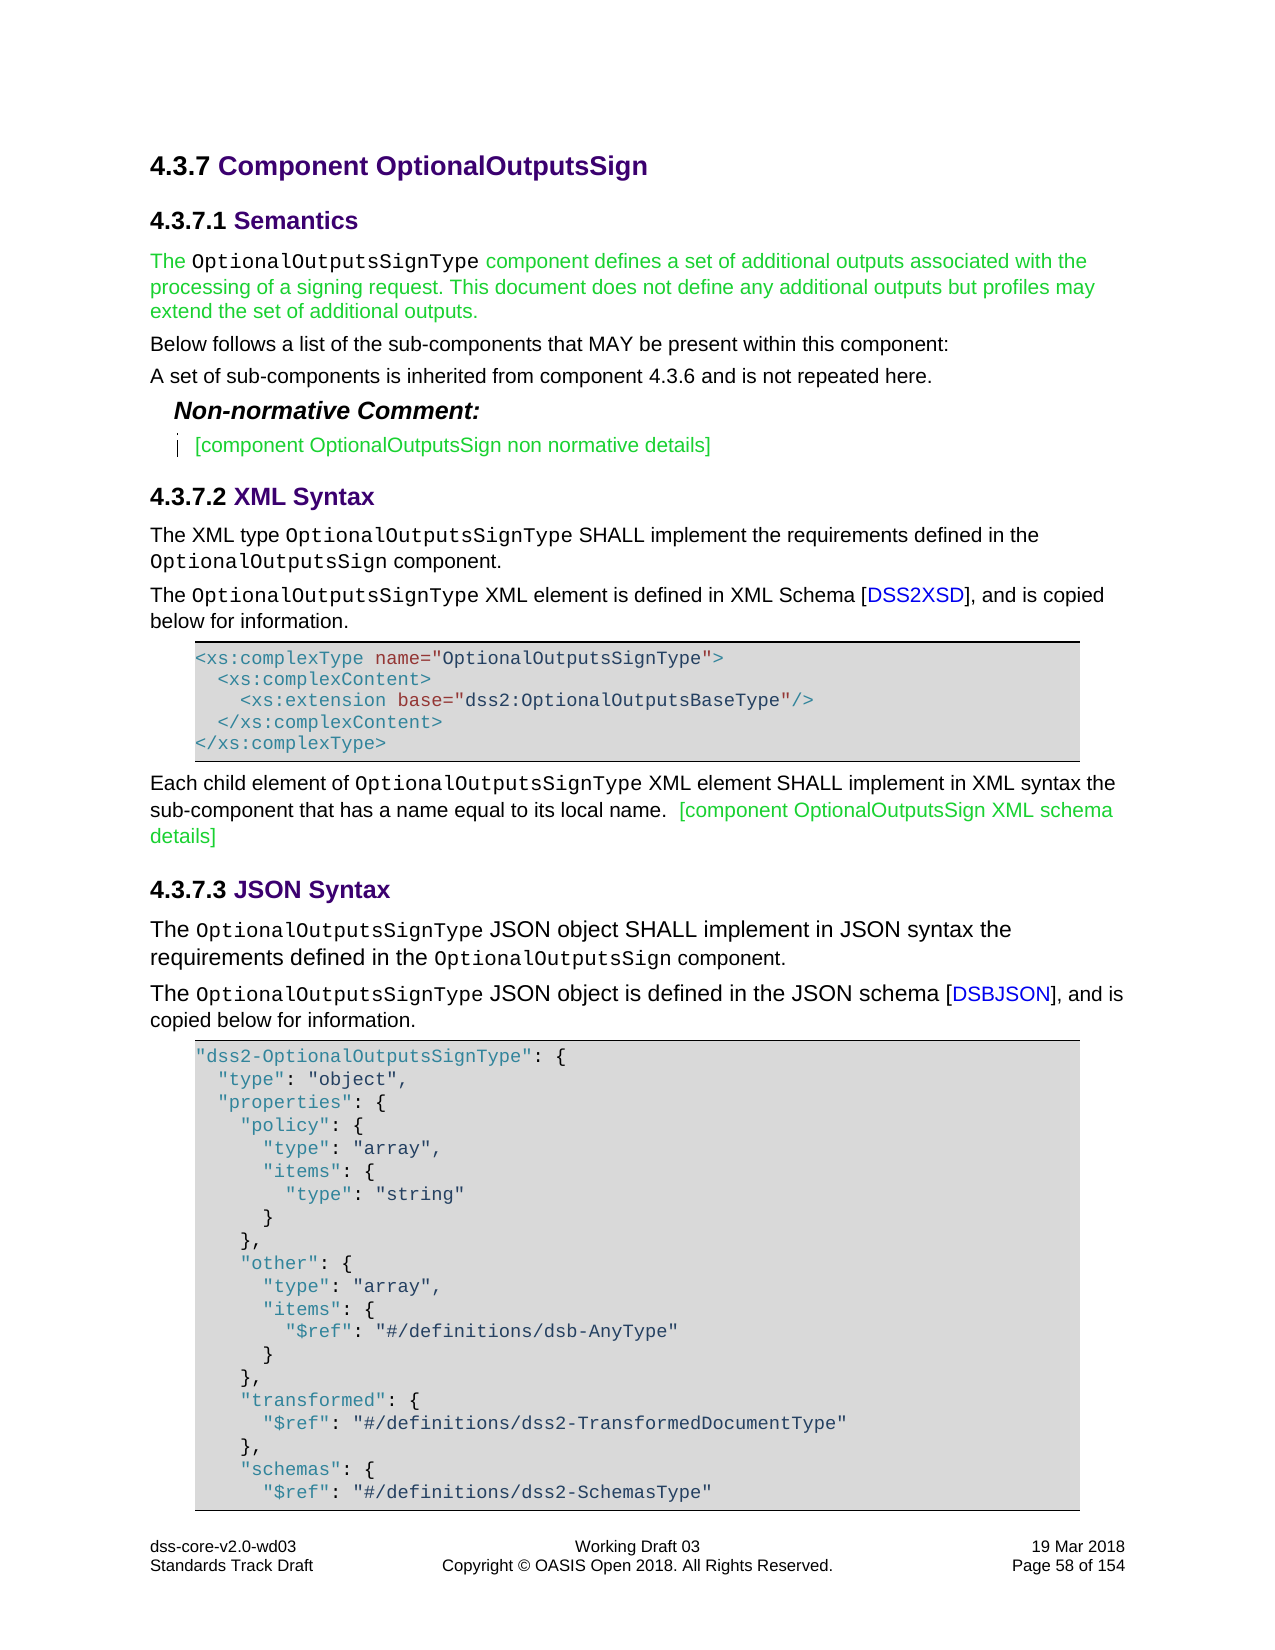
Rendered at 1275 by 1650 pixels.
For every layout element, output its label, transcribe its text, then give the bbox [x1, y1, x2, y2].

text "items": { [195, 1292, 1080, 1315]
subtitle Semantics [150, 206, 1125, 235]
text "$ref": "#/definitions/dss2-SchemasType" [195, 1475, 1080, 1510]
text "schemas": { [195, 1452, 1080, 1475]
text The XML type OptionalOutputsSignType SHALL implement the requirements defined in the OptionalOutputsSign component. [150, 523, 1125, 575]
text "$ref": "#/definitions/dss2-TransformedDocumentType" [195, 1407, 1080, 1429]
subtitle Component OptionalOutputsSign [150, 150, 1125, 181]
text }, [195, 1223, 1080, 1246]
text "type": "string" [195, 1177, 1080, 1200]
subtitle Non-normative Comment: [174, 396, 1125, 425]
text "items": { [195, 1154, 1080, 1177]
text "transformed": { [195, 1384, 1080, 1407]
text A set of sub-components is inherited from component OptionalOutputsBase and is not repeated here. [150, 364, 1125, 388]
text "other": { [195, 1246, 1080, 1269]
text } [195, 1338, 1080, 1361]
text "type": "object", [195, 1063, 1080, 1086]
subtitle JSON Syntax [150, 875, 1125, 904]
text "type": "array", [195, 1132, 1080, 1154]
text "type": "array", [195, 1269, 1080, 1292]
text </xs:complexContent> [195, 705, 1080, 726]
text }, [195, 1361, 1080, 1384]
subtitle XML Syntax [150, 482, 1125, 511]
text <xs:extension base="dss2:OptionalOutputsBaseType"/> [195, 684, 1080, 705]
text <xs:complexContent> [195, 663, 1080, 684]
text "properties": { [195, 1086, 1080, 1109]
text The OptionalOutputsSignType JSON object SHALL implement in JSON syntax the requirements defined in the OptionalOutputsSign component. [150, 916, 1125, 972]
text }, [195, 1429, 1080, 1452]
text <xs:complexType name="OptionalOutputsSignType"> [195, 643, 1080, 663]
text The OptionalOutputsSignType XML element is defined in XML Schema [DSS2XSD], and is copied below for information. [150, 583, 1125, 633]
text } [195, 1200, 1080, 1223]
text Each child element of OptionalOutputsSignType XML element SHALL implement in XML syntax the sub-component that has a name equal to its local name. [150, 771, 1125, 848]
text "policy": { [195, 1109, 1080, 1132]
text </xs:complexType> [195, 726, 1080, 761]
text The OptionalOutputsSignType JSON object is defined in the JSON schema [DSBJSON], and is copied below for information. [150, 980, 1125, 1032]
text "dss2-OptionalOutputsSignType": { [195, 1041, 1080, 1063]
text "$ref": "#/definitions/dsb-AnyType" [195, 1315, 1080, 1338]
text Below follows a list of the sub-components that MAY be present within this component: [150, 331, 1125, 355]
